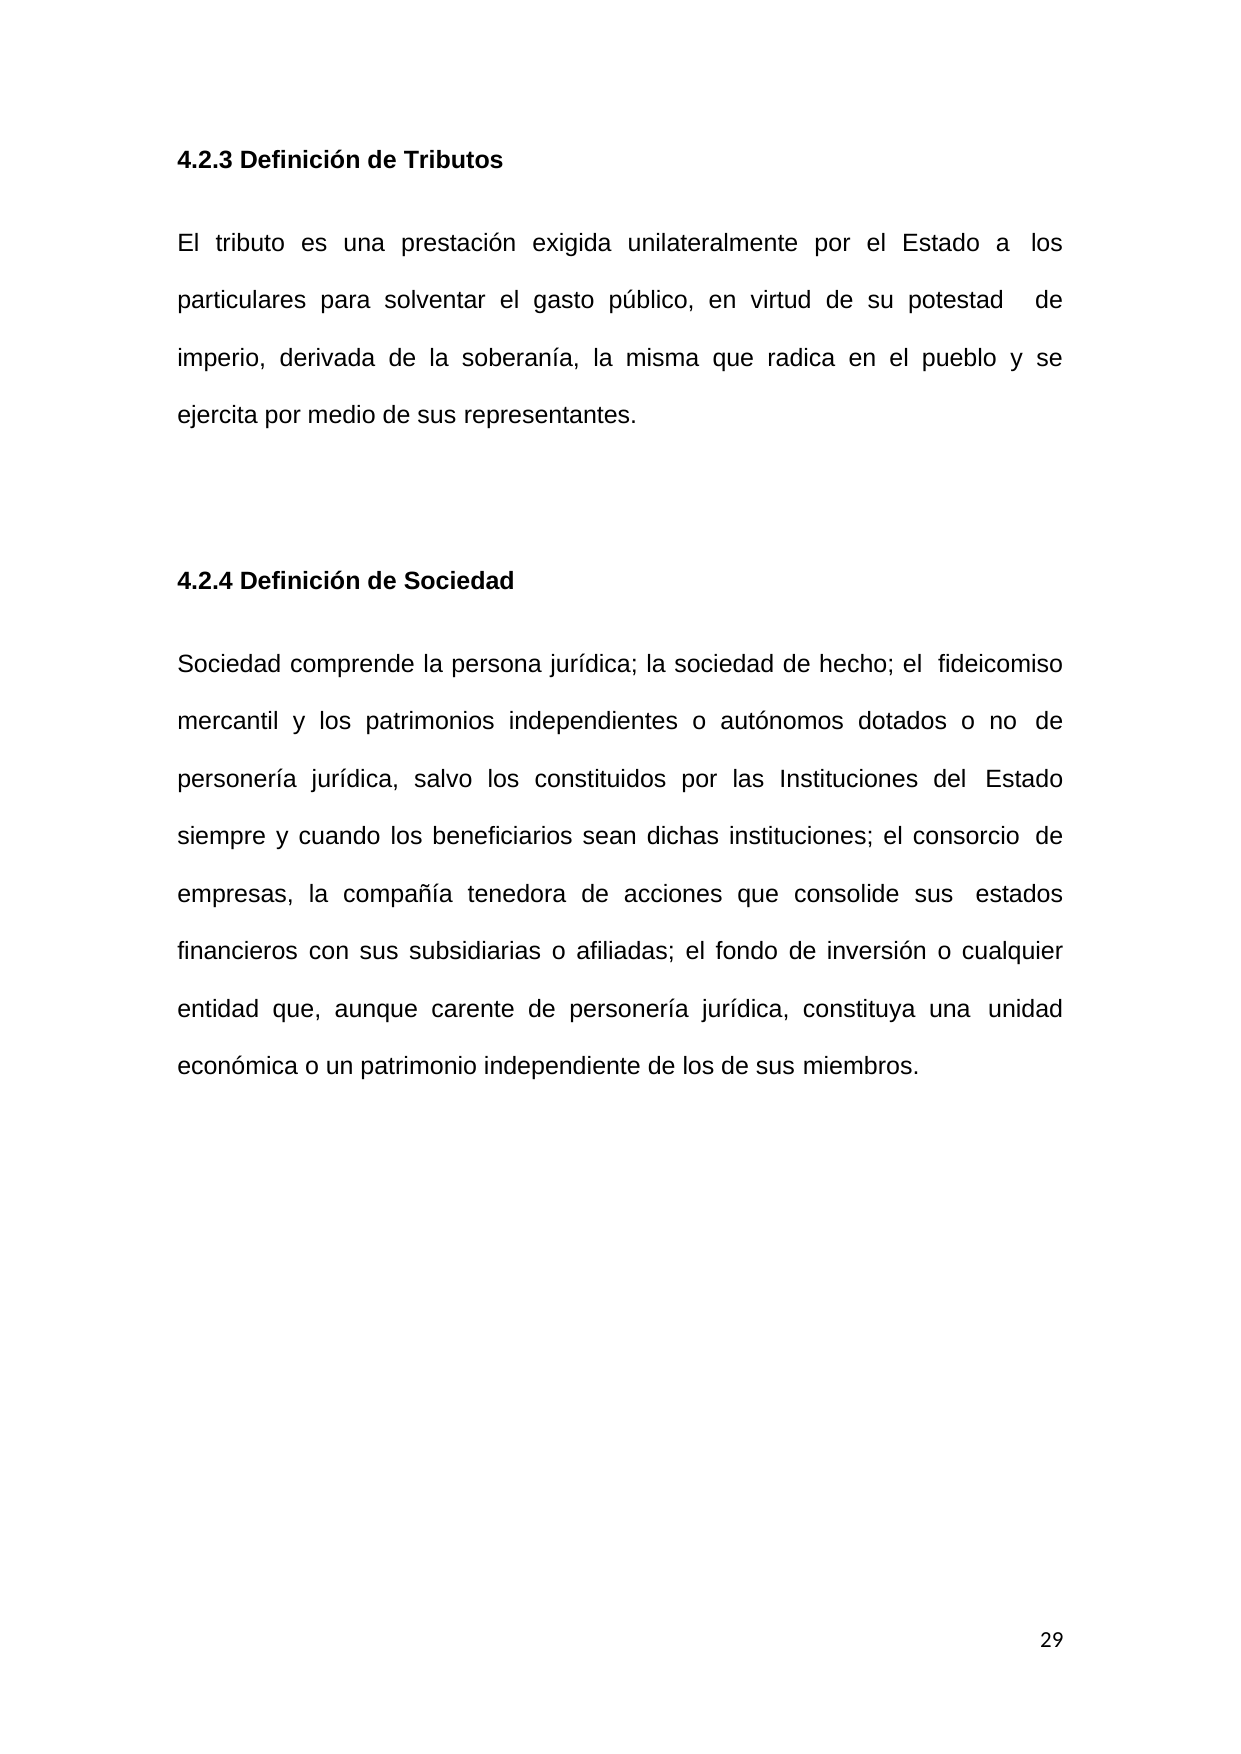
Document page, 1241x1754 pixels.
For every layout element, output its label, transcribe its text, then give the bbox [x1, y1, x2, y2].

subtitle Definición de Sociedad [177, 566, 1073, 594]
text Sociedad comprende la persona jurídica; la sociedad de hecho; el fideicomiso mercantil y los patrimonios independientes o autónomos dotados o no de personería jurídica, salvo los constituidos por las Instituciones del Estado siempre y cuando los beneficiarios sean dichas instituciones; el consorcio de empresas, la compañía tenedora de acciones que consolide sus estados financieros con sus subsidiarias o afiliadas; el fondo de inversión o cualquier entidad que, aunque carente de personería jurídica, constituya una unidad económica o un patrimonio independiente de los de sus miembros. [177, 649, 1063, 1080]
text El tributo es una prestación exigida unilateralmente por el Estado a los particulares para solventar el gasto público, en virtud de su potestad de imperio, derivada de la soberanía, la misma que radica en el pueblo y se ejercita por medio de sus representantes. [177, 228, 1063, 429]
subtitle Definición de Tributos [177, 145, 1073, 174]
